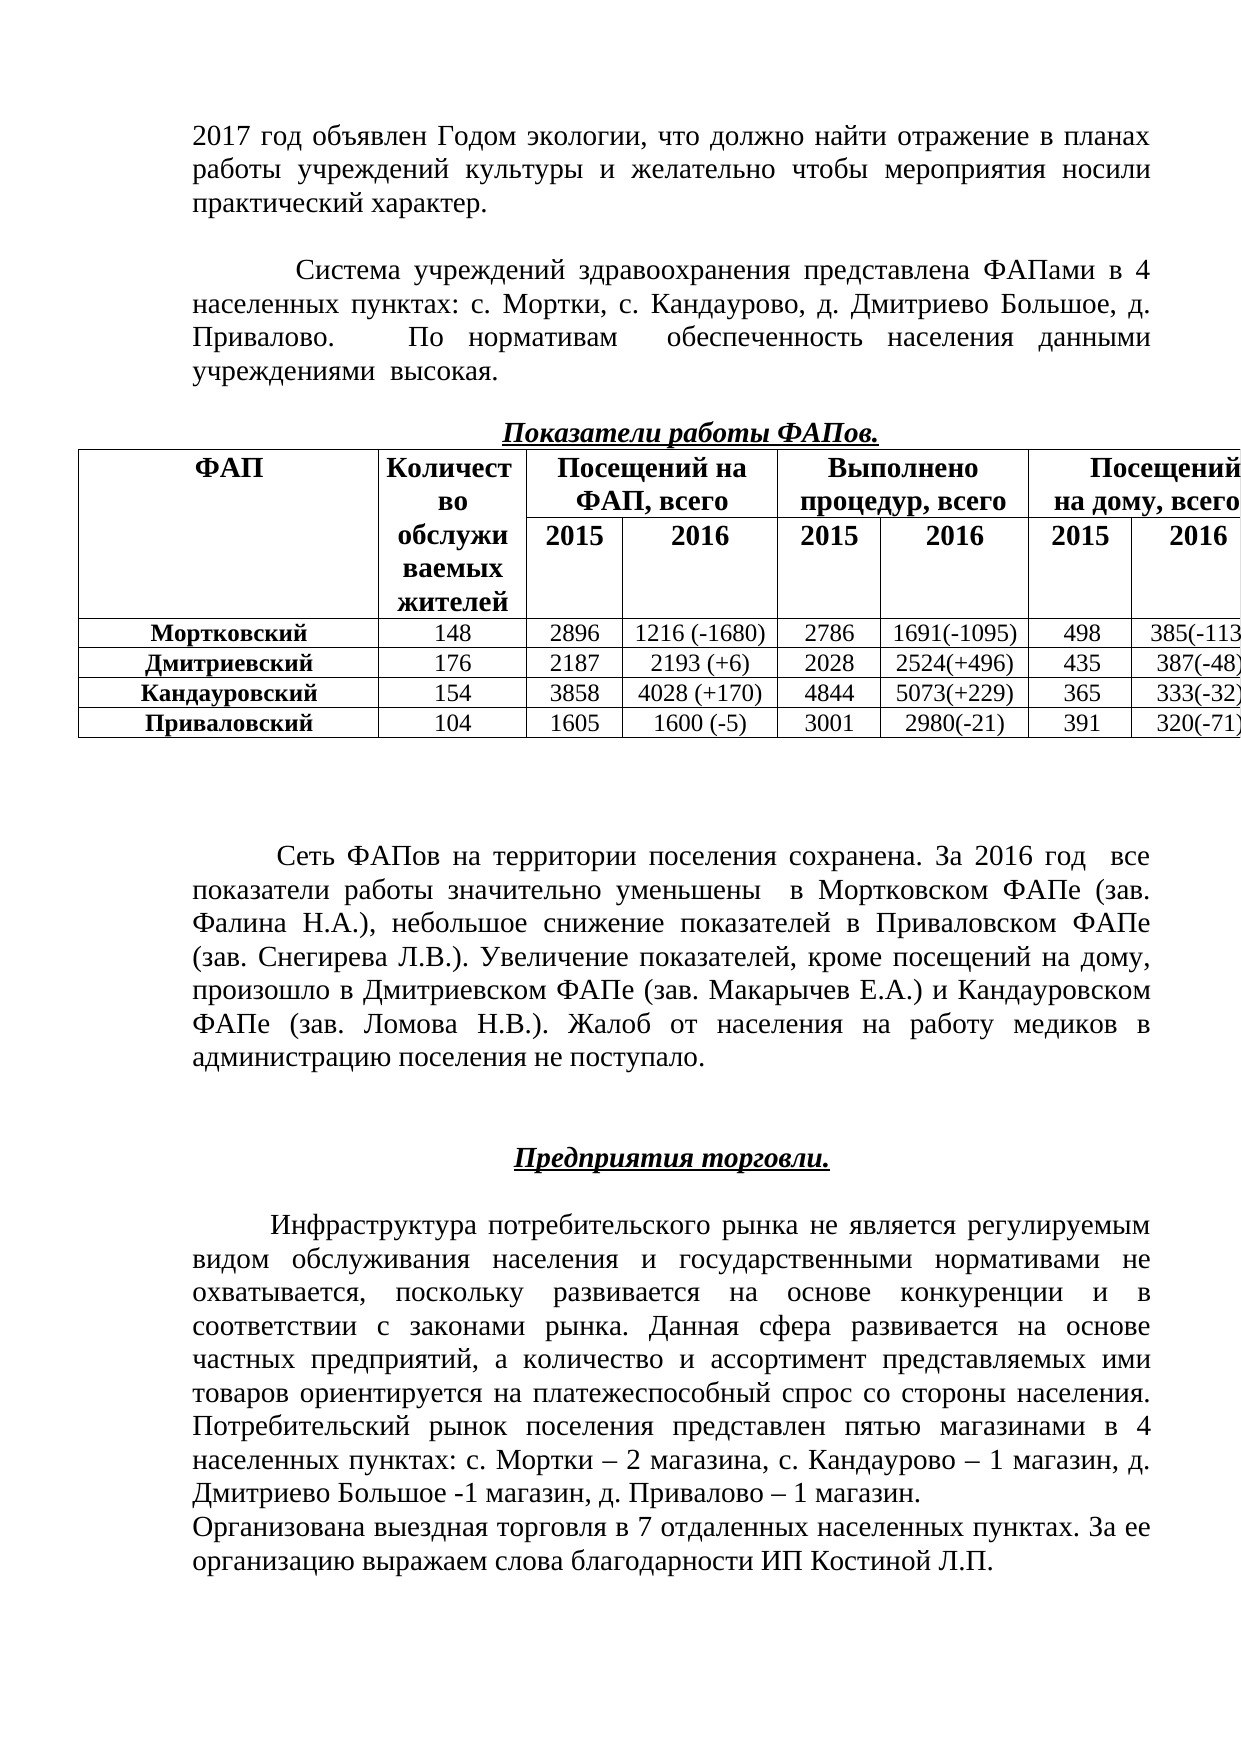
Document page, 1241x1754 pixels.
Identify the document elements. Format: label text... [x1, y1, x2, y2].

table_cell 2015 [778, 518, 880, 617]
table_cell 2015 [527, 518, 622, 617]
table_cell 2016 [881, 518, 1028, 617]
table_cell 1216 (-1680) [623, 619, 777, 647]
table_cell 2786 [778, 619, 880, 647]
table_cell 387(-48) [1132, 648, 1240, 677]
table_header Количество обслуживаемых жителей [379, 450, 526, 617]
table_cell 2015 [1029, 518, 1131, 617]
text Организована выездная торговля в 7 отдаленных населенных пунктах. За ее организацию выражаем слова благодарности ИП Костиной Л.П. [192, 1509, 1152, 1576]
text Предприятия торговли. [192, 1140, 1152, 1174]
table_cell 104 [379, 708, 526, 737]
table_cell 1691(-1095) [881, 619, 1028, 647]
table_header Посещений на дому, всего [1029, 450, 1240, 517]
table_cell Приваловский [79, 708, 378, 737]
table_cell 2896 [527, 619, 622, 647]
table_cell 2524(+496) [881, 648, 1028, 677]
table_cell Мортковский [79, 619, 378, 647]
table_header Посещений на ФАП, всего [527, 450, 777, 517]
table_cell 5073(+229) [881, 678, 1028, 707]
text Сеть ФАПов на территории поселения сохранена. За 2016 год все показатели работы значительно уменьшены в Мортковском ФАПе (зав. Фалина Н.А.), небольшое снижение показателей в Приваловском ФАПе (зав. Снегирева Л.В.). Увеличение показателей, кроме посещений на дому, произошло в Дмитриевском ФАПе (зав. Макарычев Е.А.) и Кандауровском ФАПе (зав. Ломова Н.В.). Жалоб от населения на работу медиков в администрацию поселения не поступало. [192, 838, 1152, 1073]
table_cell 3001 [778, 708, 880, 737]
table_cell 4028 (+170) [623, 678, 777, 707]
table_cell 385(-113) [1132, 619, 1240, 647]
table_cell 1605 [527, 708, 622, 737]
table_cell 3858 [527, 678, 622, 707]
table_cell 2016 [623, 518, 777, 617]
text 2017 год объявлен Годом экологии, что должно найти отражение в планах работы учреждений культуры и желательно чтобы мероприятия носили практический характер. [192, 118, 1152, 219]
table_cell 148 [379, 619, 526, 647]
table_cell 154 [379, 678, 526, 707]
table_cell 2016 [1132, 518, 1240, 617]
text Инфраструктура потребительского рынка не является регулируемым видом обслуживания населения и государственными нормативами не охватывается, поскольку развивается на основе конкуренции и в соответствии с законами рынка. Данная сфера развивается на основе частных предприятий, а количество и ассортимент представляемых ими товаров ориентируется на платежеспособный спрос со стороны населения. Потребительский рынок поселения представлен пятью магазинами в 4 населенных пунктах: с. Мортки – 2 магазина, с. Кандаурово – 1 магазин, д. Дмитриево Большое -1 магазин, д. Привалово – 1 магазин. [192, 1207, 1152, 1509]
table_cell Дмитриевский [79, 648, 378, 677]
table_cell 498 [1029, 619, 1131, 647]
table_cell 4844 [778, 678, 880, 707]
table_cell 365 [1029, 678, 1131, 707]
table_cell 2028 [778, 648, 880, 677]
table_cell Кандауровский [79, 678, 378, 707]
text Система учреждений здравоохранения представлена ФАПами в 4 населенных пунктах: с. Мортки, с. Кандаурово, д. Дмитриево Большое, д. Привалово. По нормативам обеспеченность населения данными учреждениями высокая. [192, 252, 1152, 386]
table_cell 176 [379, 648, 526, 677]
table_cell 320(-71) [1132, 708, 1240, 737]
table_cell 2187 [527, 648, 622, 677]
table_header ФАП [79, 450, 378, 617]
table_cell 435 [1029, 648, 1131, 677]
table_cell 2193 (+6) [623, 648, 777, 677]
table_header Выполнено процедур, всего [778, 450, 1028, 517]
table_cell 333(-32) [1132, 678, 1240, 707]
table_cell 2980(-21) [881, 708, 1028, 737]
table_cell 391 [1029, 708, 1131, 737]
text Показатели работы ФАПов. [192, 415, 1152, 449]
table_cell 1600 (-5) [623, 708, 777, 737]
